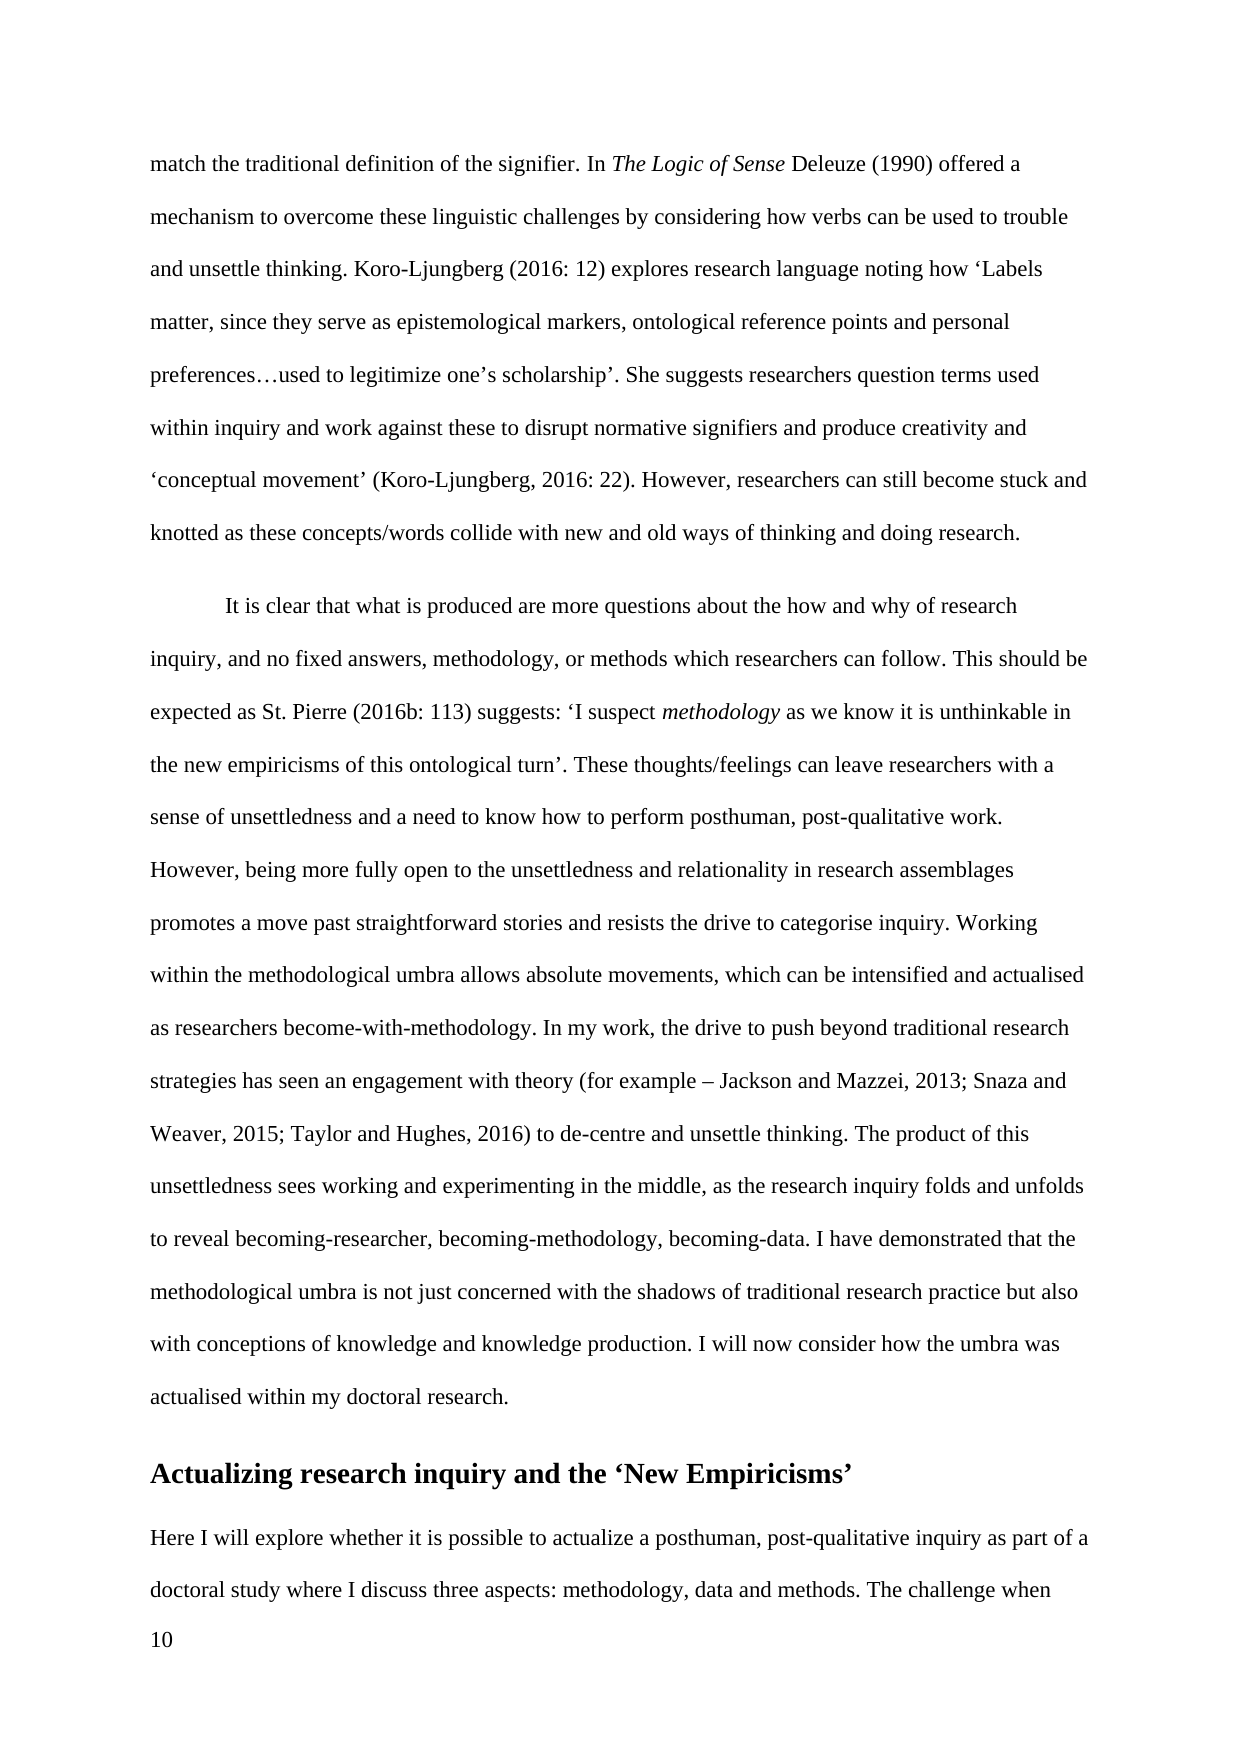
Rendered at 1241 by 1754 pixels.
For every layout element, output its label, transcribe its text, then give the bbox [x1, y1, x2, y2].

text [150, 1524, 1090, 1603]
text Actualizing research inquiry and the ‘New Empiricisms’ [150, 1457, 1090, 1490]
text It is clear that what is produced are more questions about the how and why of research inquiry, and no fixed answers, methodology, or methods which researchers can follow. This should be expected as St. Pierre (2016b: 113) suggests: ‘I suspect methodology as we know it is unthinkable in the new empiricisms of this ontological turn’. These thoughts/feelings can leave researchers with a sense of unsettledness and a need to know how to perform posthuman, post-qualitative work. However, being more fully open to the unsettledness and relationality in research assemblages promotes a move past straightforward stories and resists the drive to categorise inquiry. Working within the methodological umbra allows absolute movements, which can be intensified and actualised as researchers become-with-methodology. In my work, the drive to push beyond traditional research strategies has seen an engagement with theory (for example – Jackson and Mazzei, 2013; Snaza and Weaver, 2015; Taylor and Hughes, 2016) to de-centre and unsettle thinking. The product of this unsettledness sees working and experimenting in the middle, as the research inquiry folds and unfolds to reveal becoming-researcher, becoming-methodology, becoming-data. I have demonstrated that the methodological umbra is not just concerned with the shadows of traditional research practice but also with conceptions of knowledge and knowledge production. I will now consider how the umbra was actualised within my doctoral research. [150, 592, 1090, 1409]
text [150, 150, 1090, 545]
